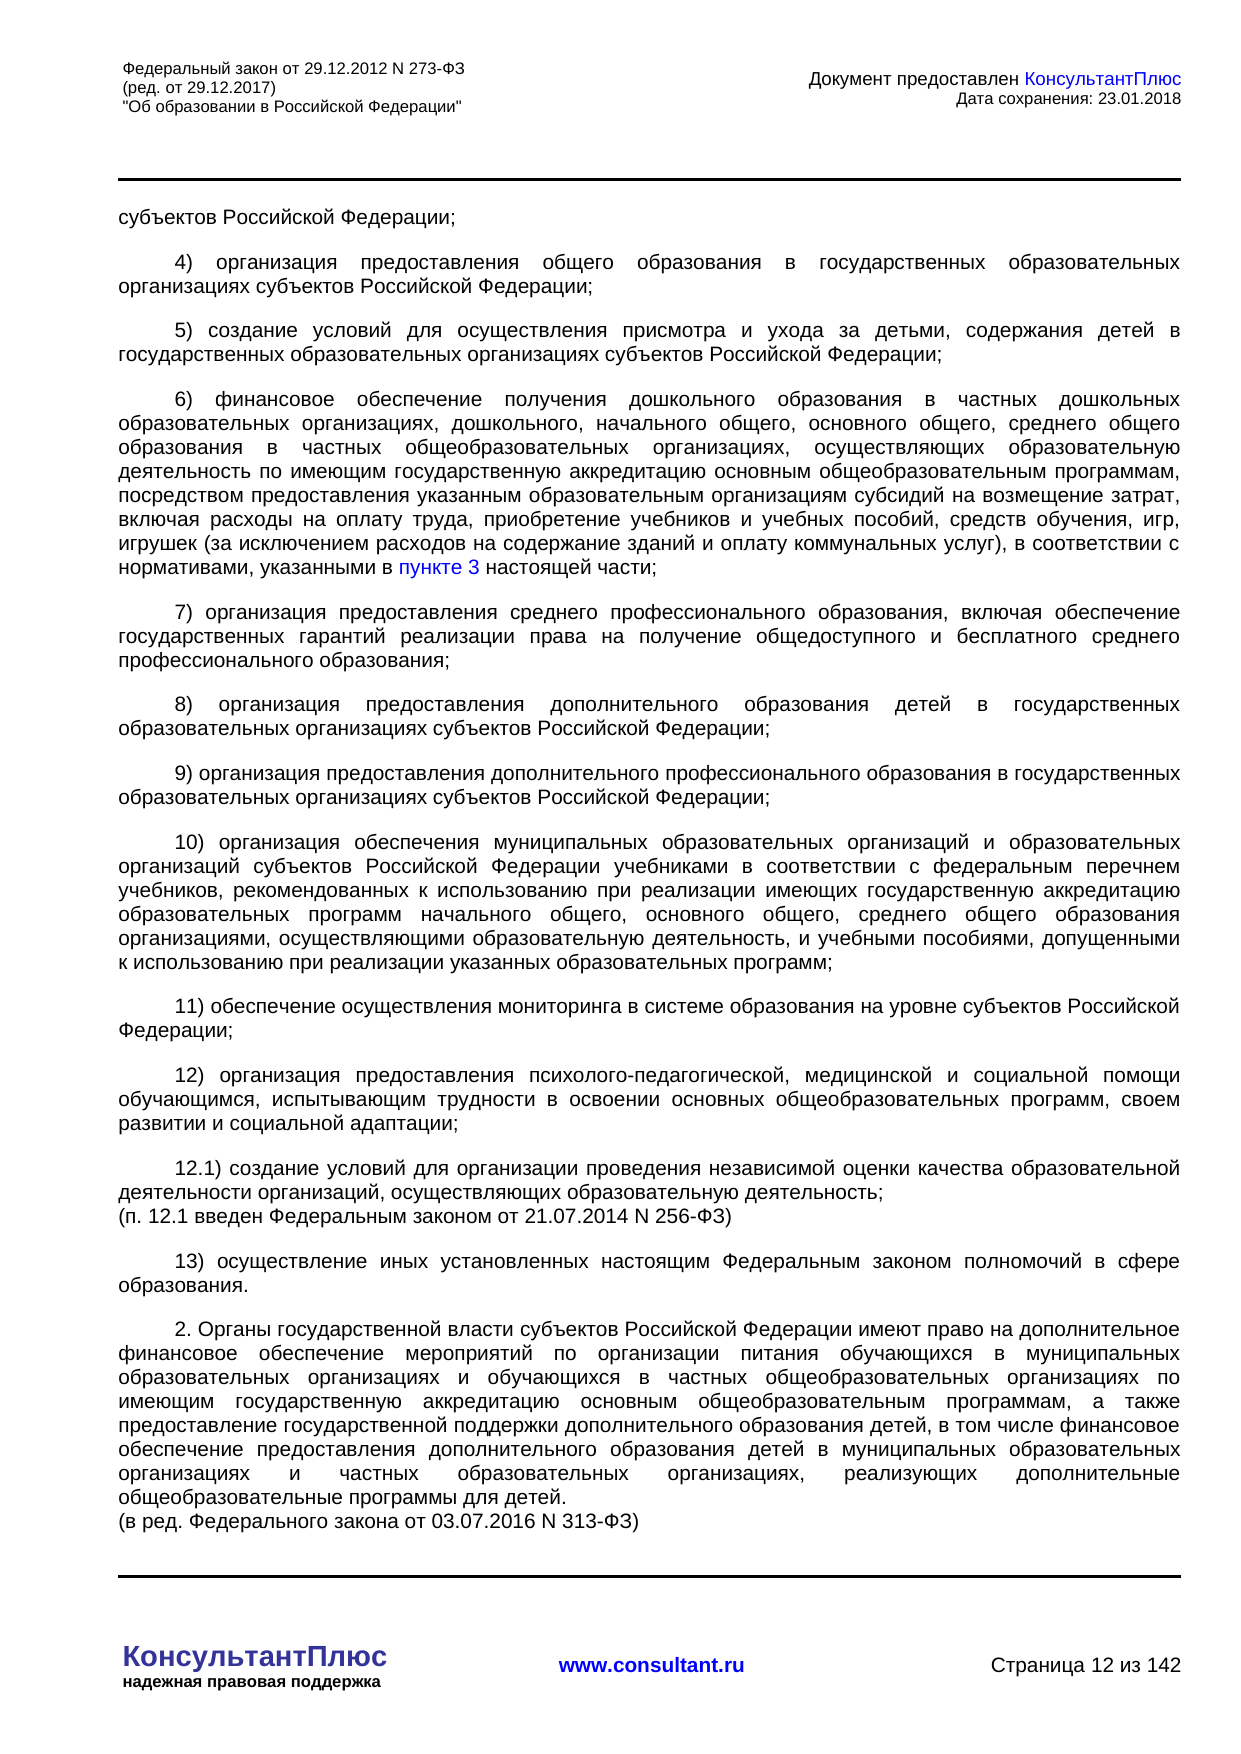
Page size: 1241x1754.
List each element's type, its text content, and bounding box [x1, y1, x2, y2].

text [118, 205, 1181, 229]
text 2. Органы государственной власти субъектов Российской Федерации имеют право на дополнительное финансовое обеспечение мероприятий по организации питания обучающихся в муниципальных образовательных организациях и обучающихся в частных общеобразовательных организациях по имеющим государственную аккредитацию основным общеобразовательным программам, а также предоставление государственной поддержки дополнительного образования детей, в том числе финансовое обеспечение предоставления дополнительного образования детей в муниципальных образовательных организациях и частных образовательных организациях, реализующих дополнительные общеобразовательные программы для детей. [118, 1317, 1181, 1509]
text 8) организация предоставления дополнительного образования детей в государственных образовательных организациях субъектов Российской Федерации; [118, 692, 1181, 740]
text 12) организация предоставления психолого-педагогической, медицинской и социальной помощи обучающимся, испытывающим трудности в освоении основных общеобразовательных программ, своем развитии и социальной адаптации; [118, 1063, 1181, 1135]
text 12.1) создание условий для организации проведения независимой оценки качества образовательной деятельности организаций, осуществляющих образовательную деятельность; [118, 1156, 1181, 1204]
text 7) организация предоставления среднего профессионального образования, включая обеспечение государственных гарантий реализации права на получение общедоступного и бесплатного среднего профессионального образования; [118, 599, 1181, 671]
text 6) финансовое обеспечение получения дошкольного образования в частных дошкольных образовательных организациях, дошкольного, начального общего, основного общего, среднего общего образования в частных общеобразовательных организациях, осуществляющих образовательную деятельность по имеющим государственную аккредитацию основным общеобразовательным программам, посредством предоставления указанным образовательным организациям субсидий на возмещение затрат, включая расходы на оплату труда, приобретение учебников и учебных пособий, средств обучения, игр, игрушек (за исключением расходов на содержание зданий и оплату коммунальных услуг), в соответствии с нормативами, указанными в пункте 3 настоящей части; [118, 387, 1181, 579]
text 13) осуществление иных установленных настоящим Федеральным законом полномочий в сфере образования. [118, 1248, 1181, 1296]
text 5) создание условий для осуществления присмотра и ухода за детьми, содержания детей в государственных образовательных организациях субъектов Российской Федерации; [118, 318, 1181, 366]
text (в ред. Федерального закона от 03.07.2016 N 313-ФЗ) [118, 1509, 1181, 1533]
text (п. 12.1 введен Федеральным законом от 21.07.2014 N 256-ФЗ) [118, 1204, 1181, 1228]
text 4) организация предоставления общего образования в государственных образовательных организациях субъектов Российской Федерации; [118, 249, 1181, 297]
text 9) организация предоставления дополнительного профессионального образования в государственных образовательных организациях субъектов Российской Федерации; [118, 761, 1181, 809]
text 10) организация обеспечения муниципальных образовательных организаций и образовательных организаций субъектов Российской Федерации учебниками в соответствии с федеральным перечнем учебников, рекомендованных к использованию при реализации имеющих государственную аккредитацию образовательных программ начального общего, основного общего, среднего общего образования организациями, осуществляющими образовательную деятельность, и учебными пособиями, допущенными к использованию при реализации указанных образовательных программ; [118, 830, 1181, 973]
text 11) обеспечение осуществления мониторинга в системе образования на уровне субъектов Российской Федерации; [118, 994, 1181, 1042]
